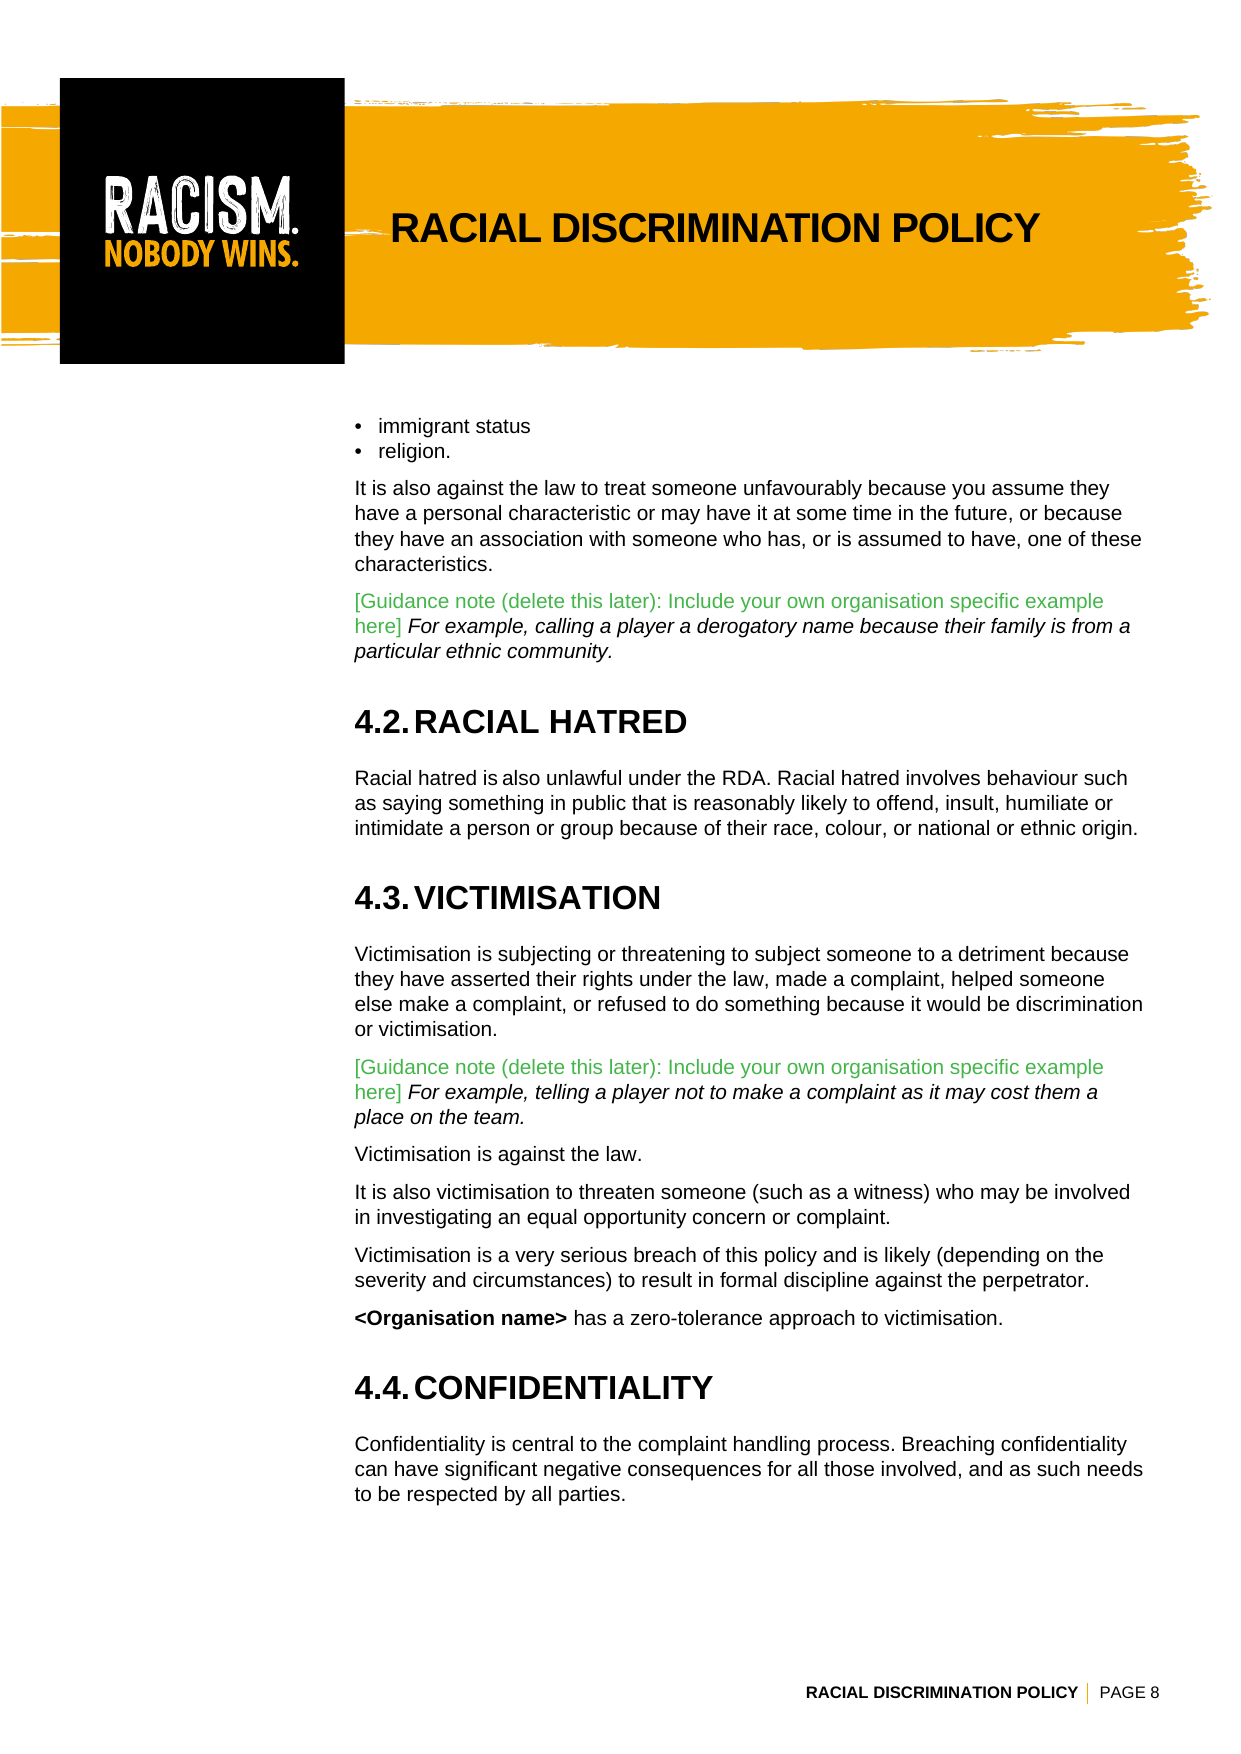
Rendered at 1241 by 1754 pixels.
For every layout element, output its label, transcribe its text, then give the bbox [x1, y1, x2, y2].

text It is also against the law to treat someone unfavourably because you assume they have a personal characteristic or may have it at some time in the future, or because they have an association with someone who has, or is assumed to have, one of these characteristics. [354, 476, 1152, 575]
text Confidentiality is central to the complaint handling process. Breaching confidentiality can have significant negative consequences for all those involved, and as such needs to be respected by all parties. [354, 1431, 1152, 1506]
text Victimisation is a very serious breach of this policy and is likely (depending on the severity and circumstances) to result in formal discipline against the perpetrator. [354, 1243, 1152, 1292]
subtitle Victimisation [354, 878, 1152, 917]
text <Organisation name> has a zero-tolerance approach to victimisation. [354, 1305, 1152, 1329]
text Victimisation is against the law. [354, 1142, 1152, 1166]
text [Guidance note (delete this later): Include your own organisation specific example here] For example, calling a player a derogatory name because their family is from a particular ethnic community. [354, 589, 1152, 663]
text Victimisation is subjecting or threatening to subject someone to a detriment because they have asserted their rights under the law, made a complaint, helped someone else make a complaint, or refused to do something because it would be discrimination or victimisation. [354, 942, 1152, 1041]
subtitle Confidentiality [354, 1368, 1152, 1406]
text Racial hatred is also unlawful under the RDA. Racial hatred involves behaviour such as saying something in public that is reasonably likely to offend, insult, humiliate or intimidate a person or group because of their race, colour, or national or ethnic origin. [354, 765, 1152, 839]
picture [1, 78, 1213, 364]
list religion. [354, 438, 1152, 462]
list immigrant status [354, 413, 1152, 437]
text [Guidance note (delete this later): Include your own organisation specific example here] For example, telling a player not to make a complaint as it may cost them a place on the team. [354, 1054, 1152, 1129]
text It is also victimisation to threaten someone (such as a witness) who may be involved in investigating an equal opportunity concern or complaint. [354, 1180, 1152, 1229]
subtitle Racial hatred [354, 702, 1152, 740]
